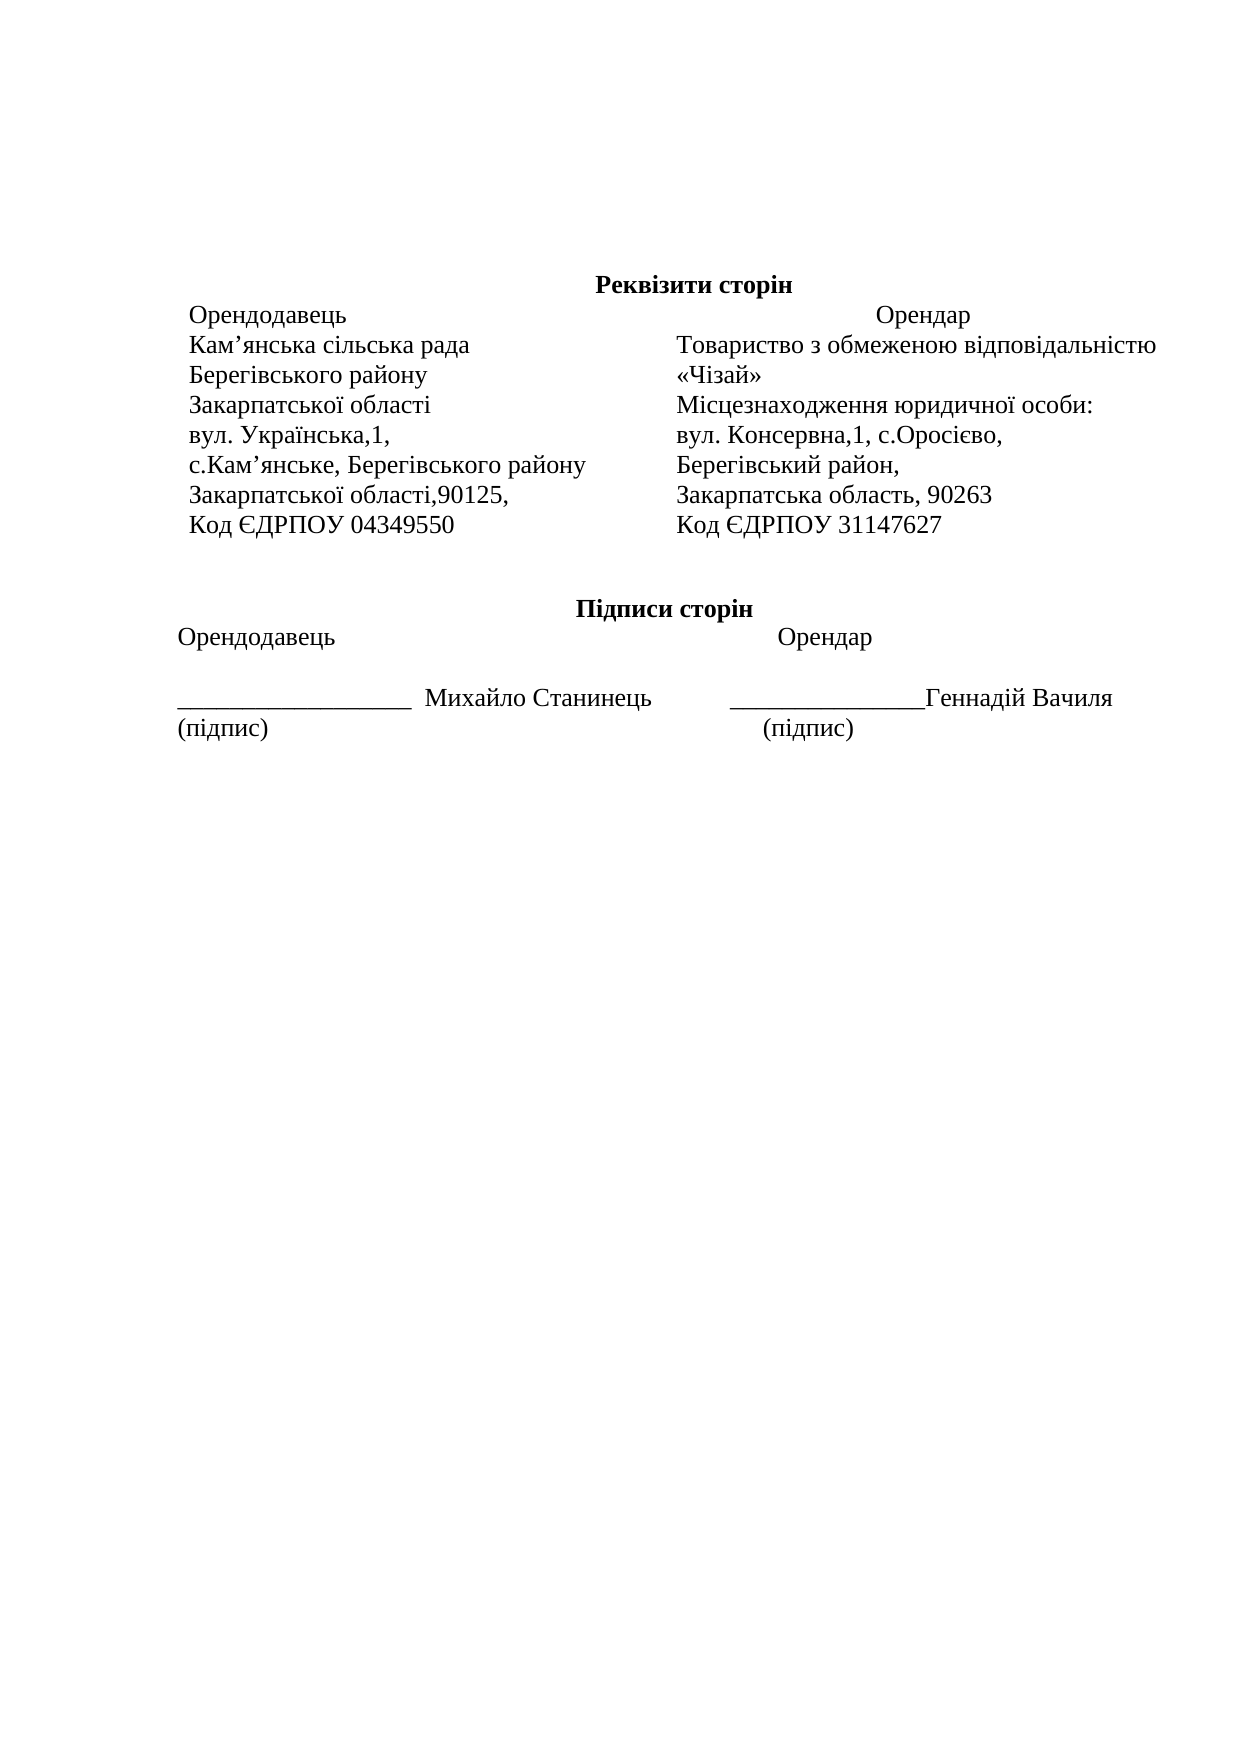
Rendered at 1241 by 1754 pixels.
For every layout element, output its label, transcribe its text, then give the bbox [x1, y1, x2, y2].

text Підписи сторін [177, 593, 1152, 623]
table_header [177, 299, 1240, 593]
text __________________ Михайло Станинець _______________Геннадій Вачиля (підпис) (підпис) [177, 682, 1152, 742]
text Орендодавець Орендар [177, 623, 1152, 652]
text Реквізити сторін [177, 269, 1152, 299]
